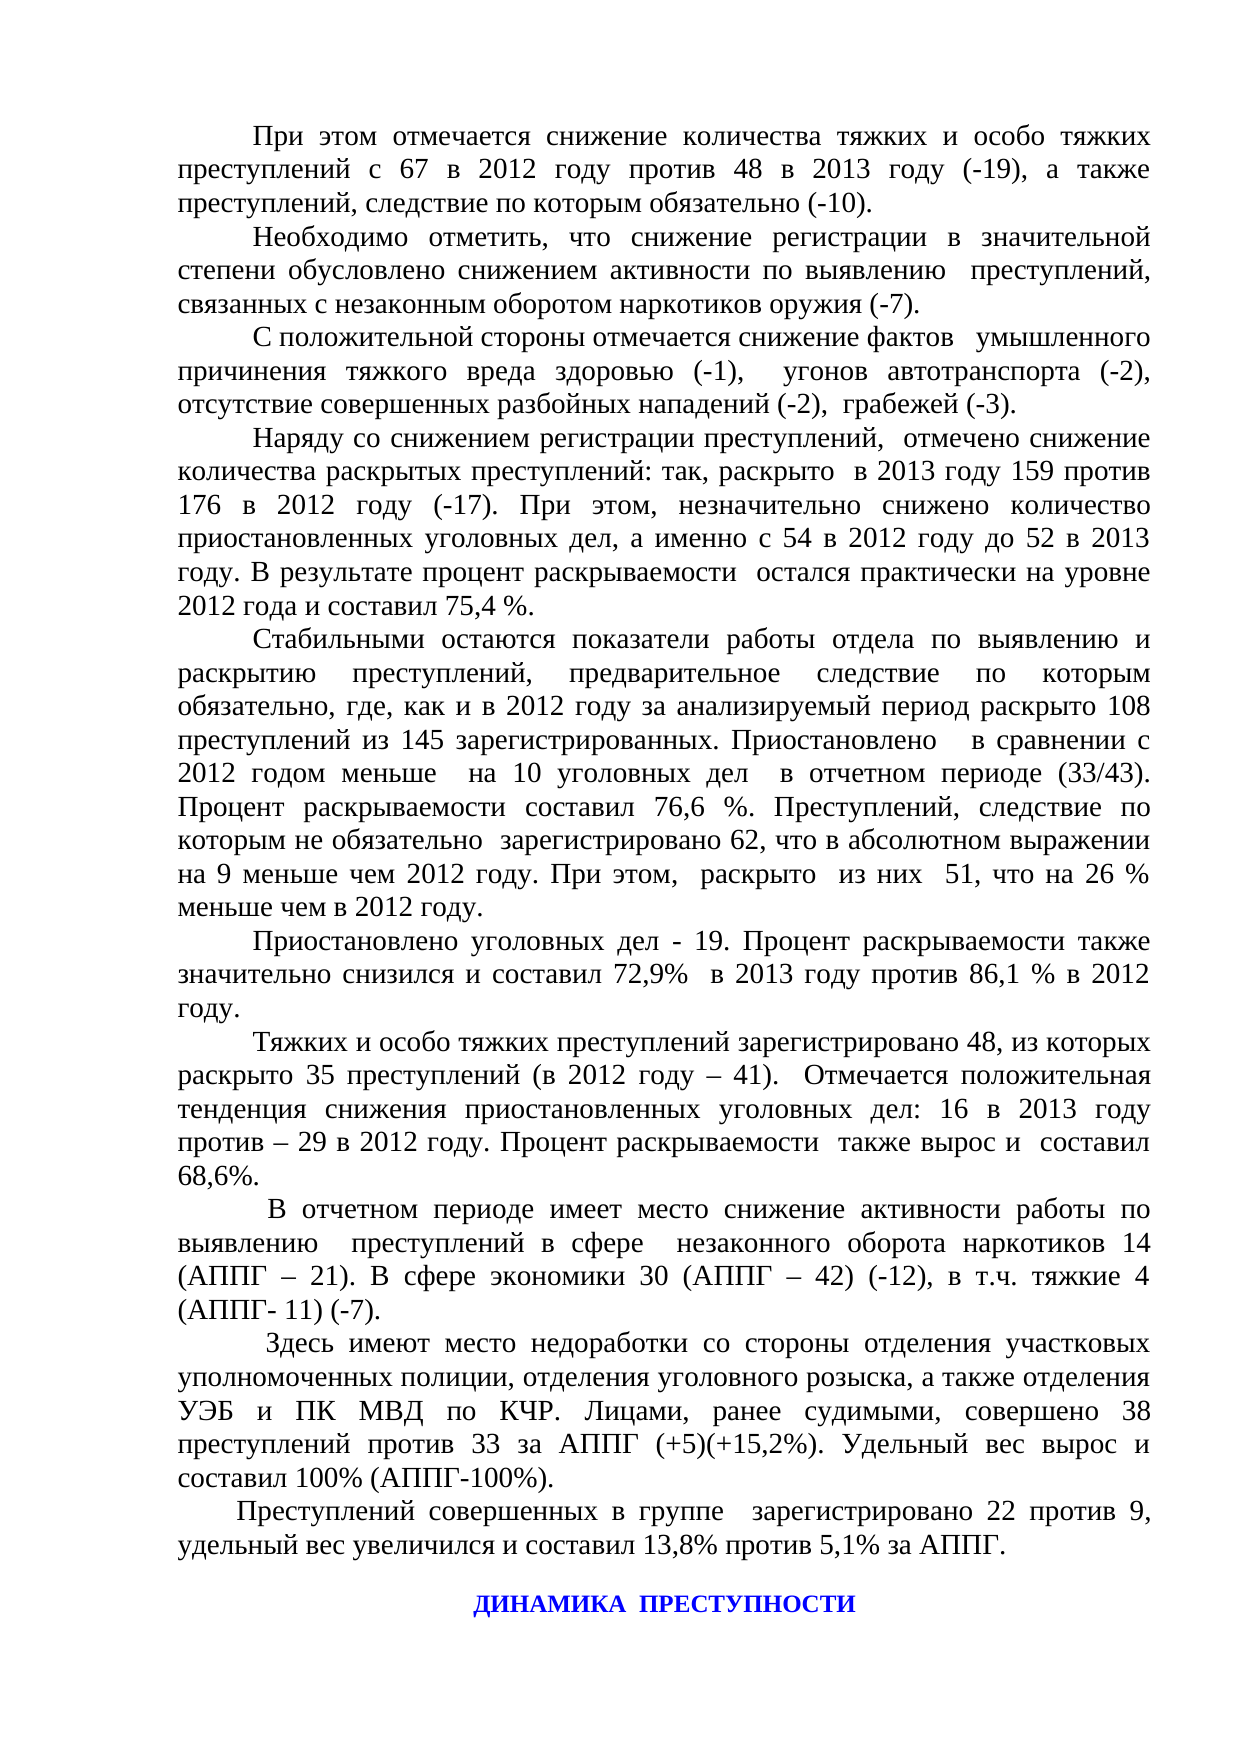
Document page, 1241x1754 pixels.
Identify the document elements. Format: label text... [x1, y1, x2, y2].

text Тяжких и особо тяжких преступлений зарегистрировано 48, из которых раскрыто 35 преступлений (в 2012 году – 41). Отмечается положительная тенденция снижения приостановленных уголовных дел: 16 в 2013 году против – 29 в 2012 году. Процент раскрываемости также вырос и составил 68,6%. [177, 1024, 1152, 1191]
text Здесь имеют место недоработки со стороны отделения участковых уполномоченных полиции, отделения уголовного розыска, а также отделения УЭБ и ПК МВД по КЧР. Лицами, ранее судимыми, совершено 38 преступлений против 33 за АППГ (+5)(+15,2%). Удельный вес вырос и составил 100% (АППГ-100%). [177, 1326, 1151, 1493]
text При этом отмечается снижение количества тяжких и особо тяжких преступлений с 67 в 2012 году против 48 в 2013 году (-19), а также преступлений, следствие по которым обязательно (-10). [177, 118, 1152, 219]
text Наряду со снижением регистрации преступлений, отмечено снижение количества раскрытых преступлений: так, раскрыто в 2013 году 159 против 176 в 2012 году (-17). При этом, незначительно снижено количество приостановленных уголовных дел, а именно с 54 в 2012 году до 52 в 2013 году. В результате процент раскрываемости остался практически на уровне 2012 года и составил 75,4 %. [177, 420, 1152, 621]
text ДИНАМИКА ПРЕСТУПНОСТИ [177, 1589, 1152, 1618]
text В отчетном периоде имеет место снижение активности работы по выявлению преступлений в сфере незаконного оборота наркотиков 14 (АППГ – 21). В сфере экономики 30 (АППГ – 42) (-12), в т.ч. тяжкие 4 (АППГ- 11) (-7). [177, 1191, 1152, 1326]
text Приостановлено уголовных дел - 19. Процент раскрываемости также значительно снизился и составил 72,9% в 2013 году против 86,1 % в 2012 году. [177, 923, 1152, 1024]
text С положительной стороны отмечается снижение фактов умышленного причинения тяжкого вреда здоровью (-1), угонов автотранспорта (-2), отсутствие совершенных разбойных нападений (-2), грабежей (-3). [177, 319, 1152, 420]
text Преступлений совершенных в группе зарегистрировано 22 против 9, удельный вес увеличился и составил 13,8% против 5,1% за АППГ. [177, 1493, 1152, 1560]
text Необходимо отметить, что снижение регистрации в значительной степени обусловлено снижением активности по выявлению преступлений, связанных с незаконным оборотом наркотиков оружия (-7). [177, 219, 1152, 319]
text Стабильными остаются показатели работы отдела по выявлению и раскрытию преступлений, предварительное следствие по которым обязательно, где, как и в 2012 году за анализируемый период раскрыто 108 преступлений из 145 зарегистрированных. Приостановлено в сравнении с 2012 годом меньше на 10 уголовных дел в отчетном периоде (33/43). Процент раскрываемости составил 76,6 %. Преступлений, следствие по которым не обязательно зарегистрировано 62, что в абсолютном выражении на 9 меньше чем 2012 году. При этом, раскрыто из них 51, что на 26 % меньше чем в 2012 году. [177, 621, 1152, 923]
